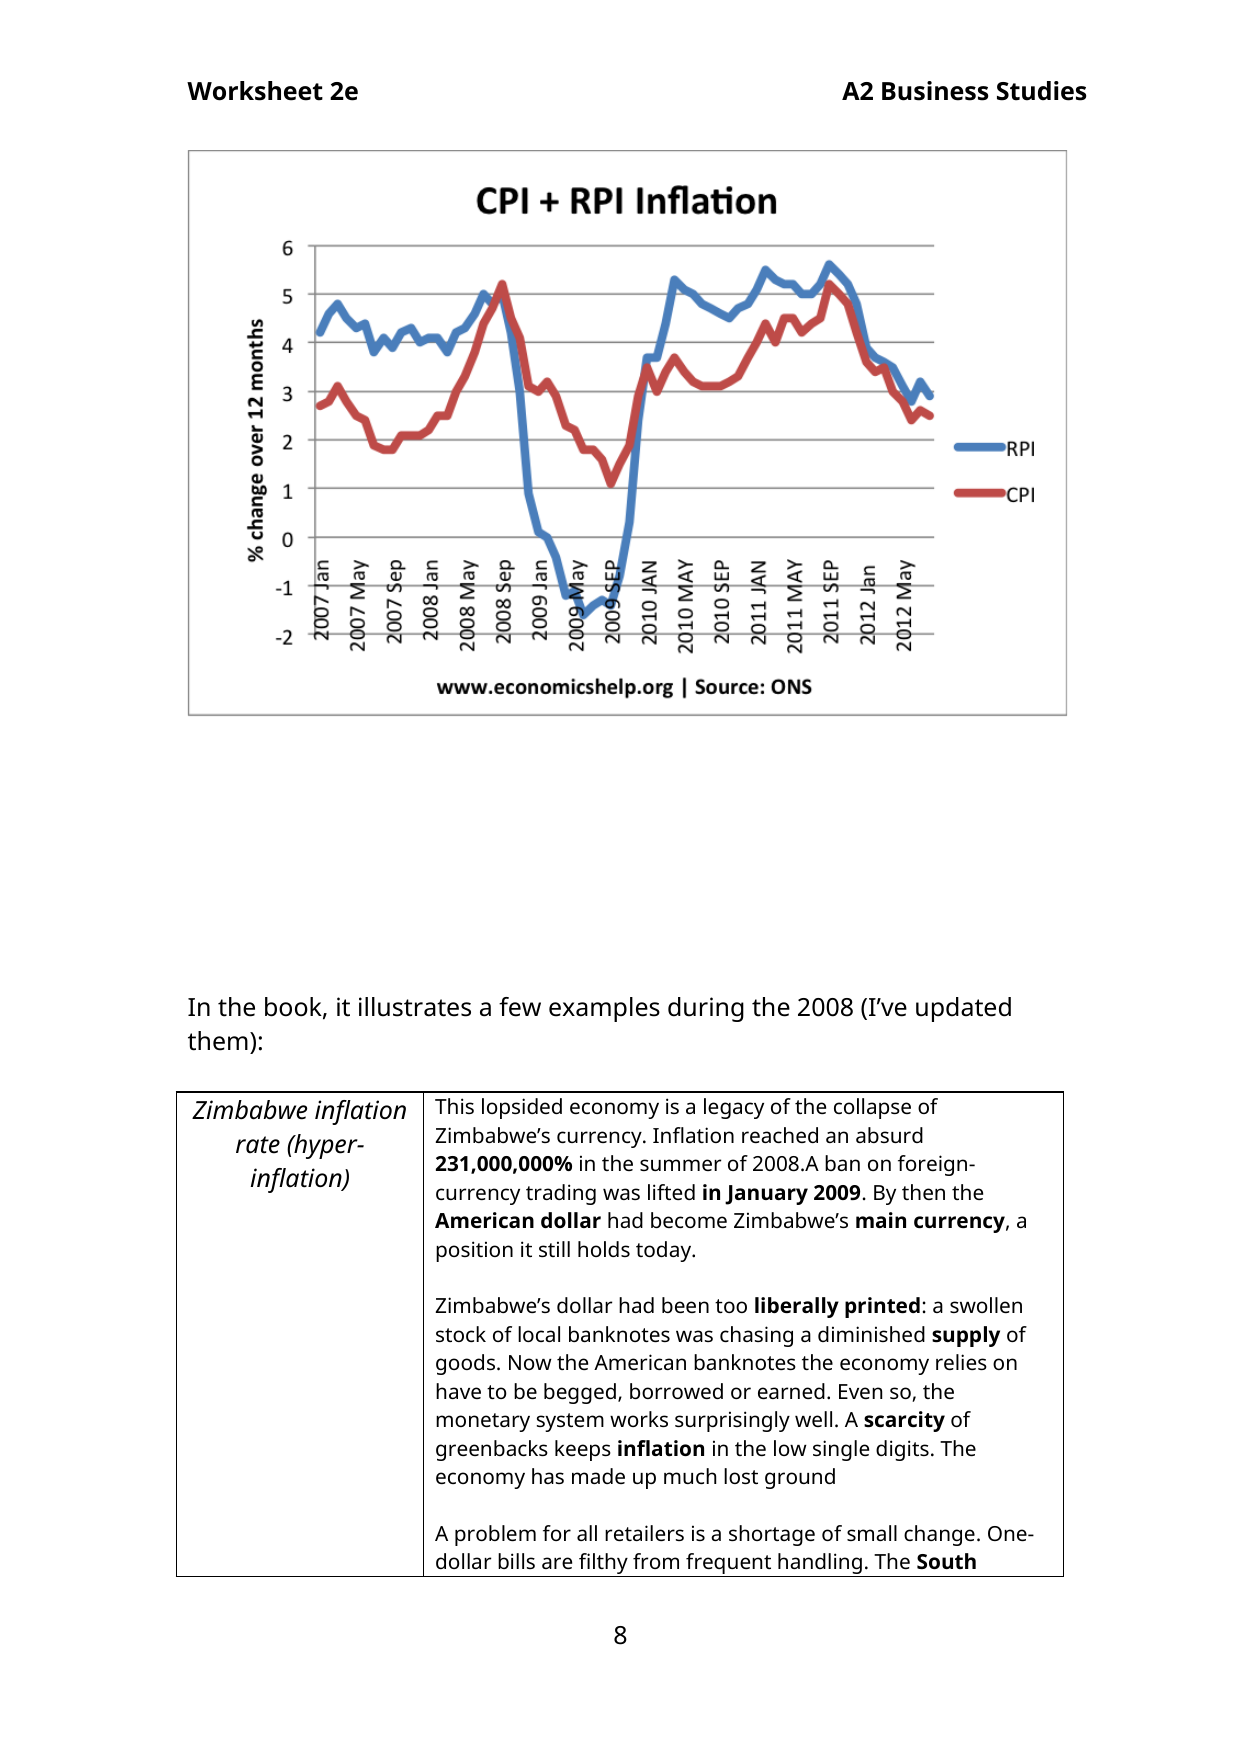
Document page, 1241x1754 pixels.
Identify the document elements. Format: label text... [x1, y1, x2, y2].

text In the book, it illustrates a few examples during the 2008 (I’ve updated them): [187, 989, 1053, 1057]
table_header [177, 1093, 423, 1576]
picture [187, 150, 1068, 717]
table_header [424, 1093, 1063, 1576]
